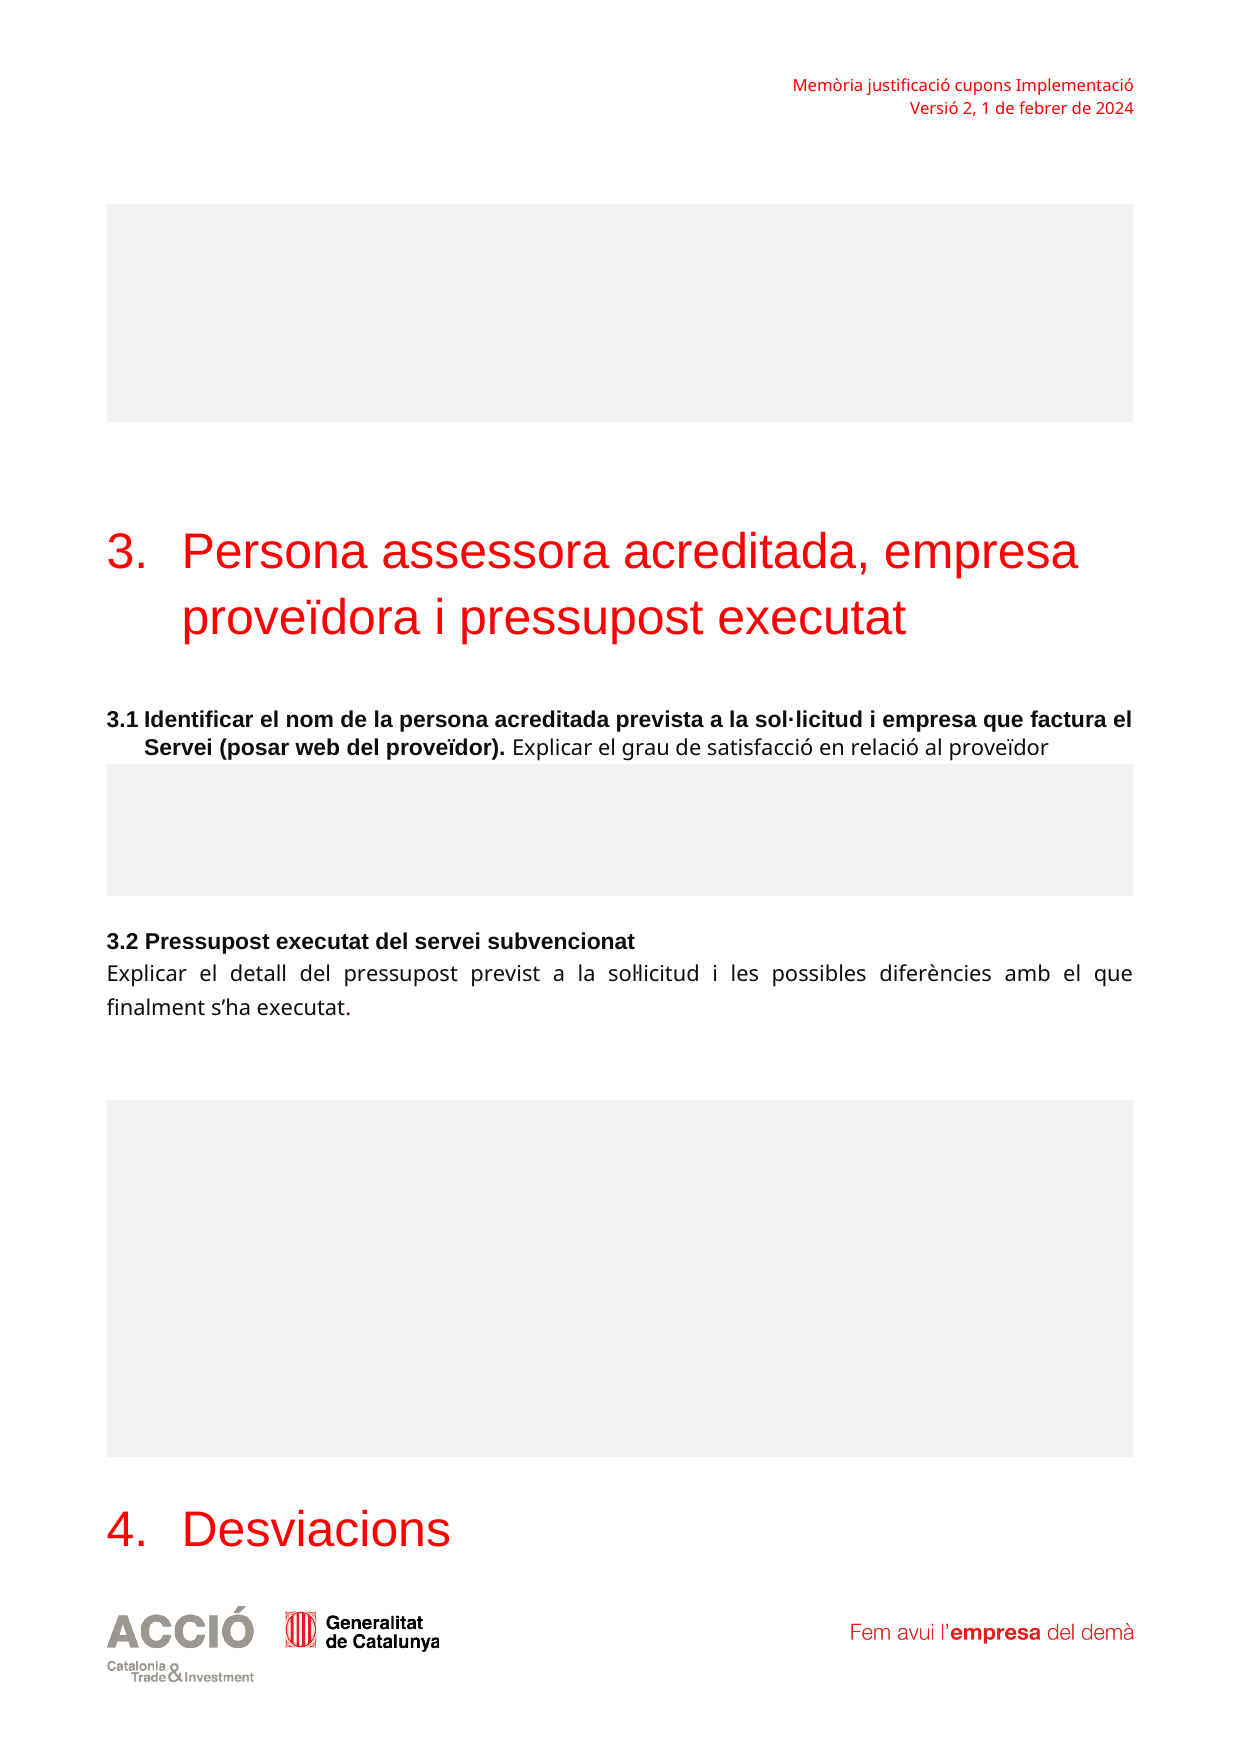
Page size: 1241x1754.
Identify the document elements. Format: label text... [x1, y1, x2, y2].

table_header [107, 1100, 1133, 1457]
list Identificar el nom de la persona acreditada prevista a la sol·licitud i empresa que factura el Servei (posar web del proveïdor). Explicar el grau de satisfacció en relació al proveïdor [106, 706, 1134, 762]
table_header [107, 204, 1133, 422]
subtitle Desviacions [106, 1499, 1133, 1557]
picture [106, 1606, 440, 1682]
subtitle Persona assessora acreditada, empresa proveïdora i pressupost executat [106, 521, 1133, 645]
text 3.2 Pressupost executat del servei subvencionat [106, 928, 1134, 954]
table_header [107, 764, 1133, 896]
text Explicar el detall del pressupost previst a la sol·licitud i les possibles diferències amb el que finalment s’ha executat. [106, 958, 1134, 1022]
picture [851, 1623, 1134, 1644]
